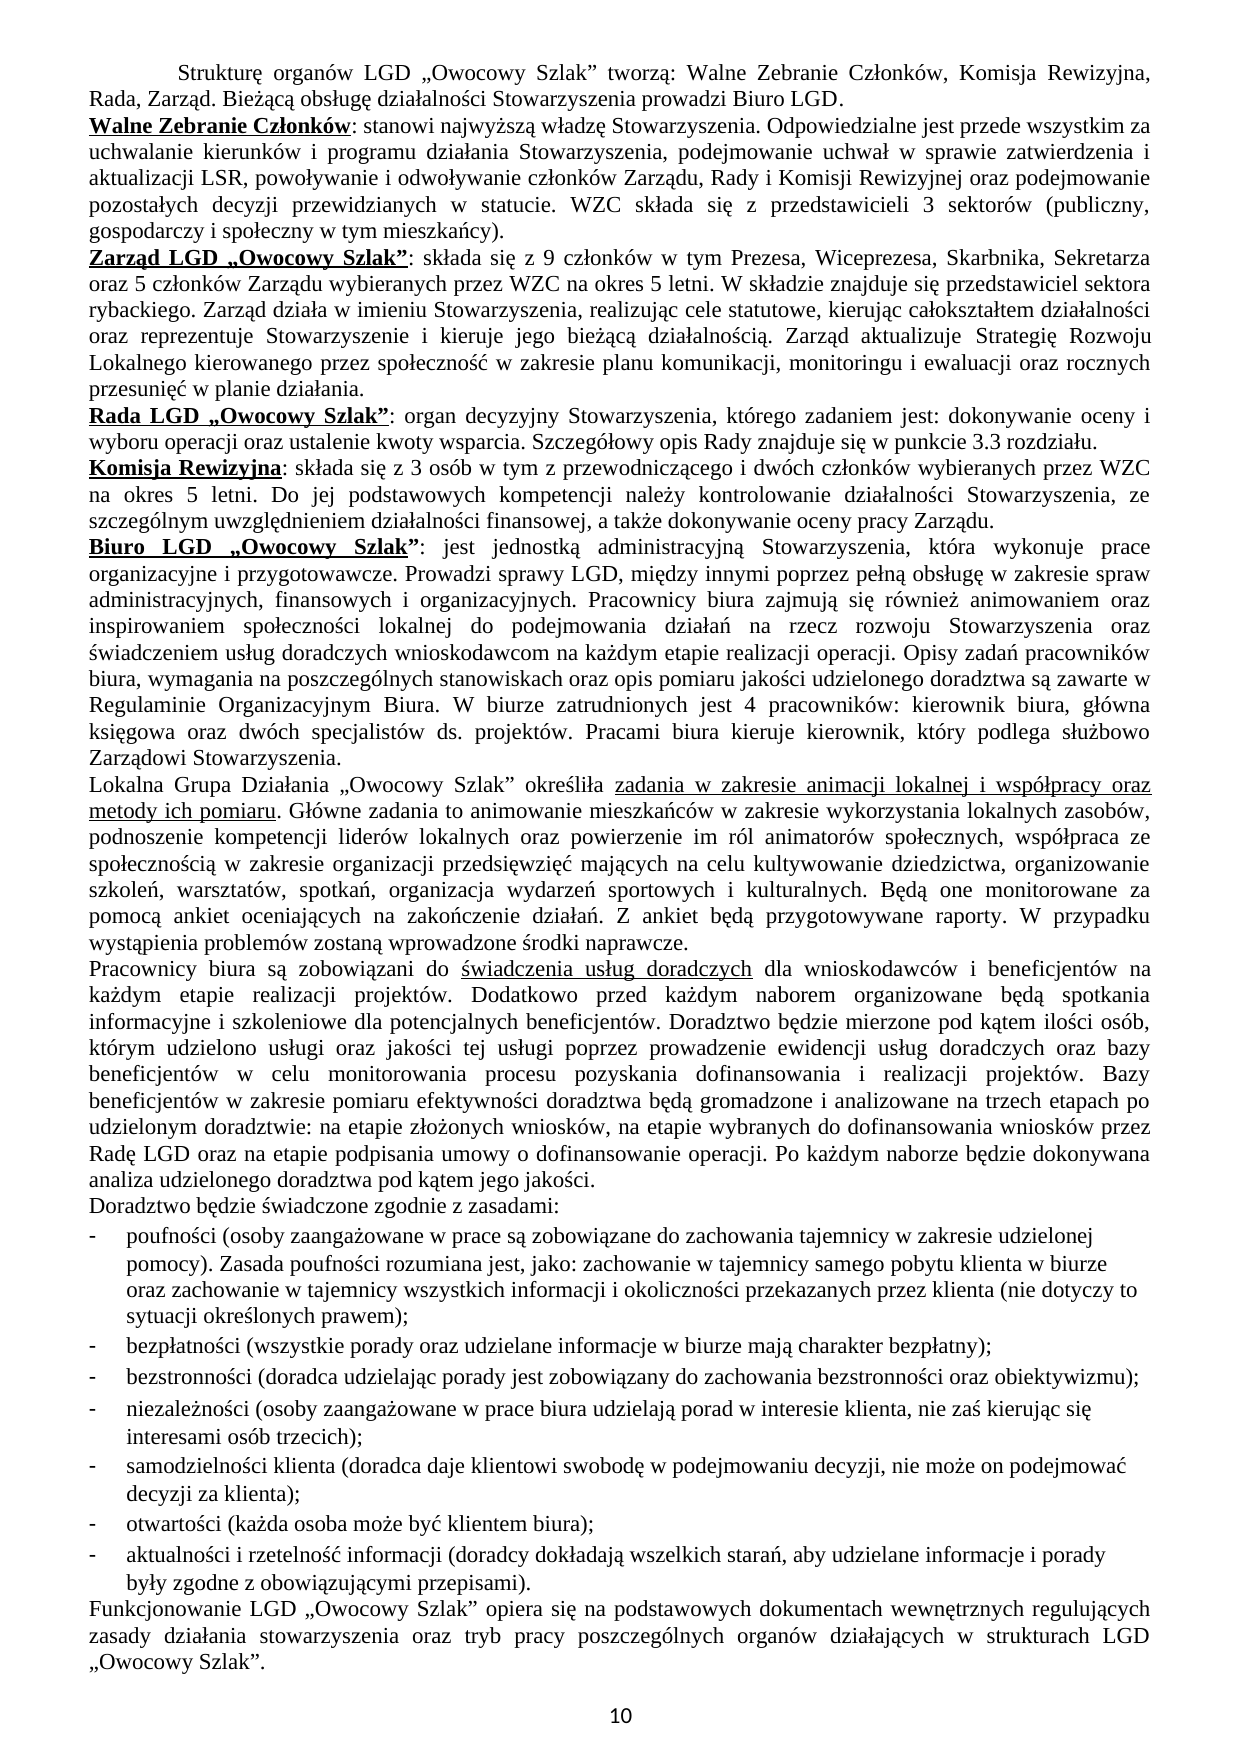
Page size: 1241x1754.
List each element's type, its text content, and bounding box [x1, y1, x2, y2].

list bezstronności (doradca udzielając porady jest zobowiązany do zachowania bezstronności oraz obiektywizmu); [89, 1360, 1152, 1391]
text Walne Zebranie Członków: stanowi najwyższą władzę Stowarzyszenia. Odpowiedzialne jest przede wszystkim za uchwalanie kierunków i programu działania Stowarzyszenia, podejmowanie uchwał w sprawie zatwierdzenia i aktualizacji LSR, powoływanie i odwoływanie członków Zarządu, Rady i Komisji Rewizyjnej oraz podejmowanie pozostałych decyzji przewidzianych w statucie. WZC składa się z przedstawicieli 3 sektorów (publiczny, gospodarczy i społeczny w tym mieszkańcy). [89, 112, 1152, 243]
text Pracownicy biura są zobowiązani do świadczenia usług doradczych dla wnioskodawców i beneficjentów na każdym etapie realizacji projektów. Dodatkowo przed każdym naborem organizowane będą spotkania informacyjne i szkoleniowe dla potencjalnych beneficjentów. Doradztwo będzie mierzone pod kątem ilości osób, którym udzielono usługi oraz jakości tej usługi poprzez prowadzenie ewidencji usług doradczych oraz bazy beneficjentów w celu monitorowania procesu pozyskania dofinansowania i realizacji projektów. Bazy beneficjentów w zakresie pomiaru efektywności doradztwa będą gromadzone i analizowane na trzech etapach po udzielonym doradztwie: na etapie złożonych wniosków, na etapie wybranych do dofinansowania wniosków przez Radę LGD oraz na etapie podpisania umowy o dofinansowanie operacji. Po każdym naborze będzie dokonywana analiza udzielonego doradztwa pod kątem jego jakości. [89, 955, 1152, 1192]
list samodzielności klienta (doradca daje klientowi swobodę w podejmowaniu decyzji, nie może on podejmować decyzji za klienta); [89, 1449, 1152, 1507]
list aktualności i rzetelność informacji (doradcy dokładają wszelkich starań, aby udzielane informacje i porady były zgodne z obowiązującymi przepisami). [89, 1538, 1152, 1596]
text Rada LGD „Owocowy Szlak”: organ decyzyjny Stowarzyszenia, którego zadaniem jest: dokonywanie oceny i wyboru operacji oraz ustalenie kwoty wsparcia. Szczegółowy opis Rady znajduje się w punkcie 3.3 rozdziału. [89, 402, 1152, 454]
list bezpłatności (wszystkie porady oraz udzielane informacje w biurze mają charakter bezpłatny); [89, 1329, 1152, 1360]
text Doradztwo będzie świadczone zgodnie z zasadami: [89, 1192, 1152, 1219]
list niezależności (osoby zaangażowane w prace biura udzielają porad w interesie klienta, nie zaś kierując się interesami osób trzecich); [89, 1391, 1152, 1449]
text Lokalna Grupa Działania „Owocowy Szlak” określiła zadania w zakresie animacji lokalnej i współpracy oraz metody ich pomiaru. Główne zadania to animowanie mieszkańców w zakresie wykorzystania lokalnych zasobów, podnoszenie kompetencji liderów lokalnych oraz powierzenie im ról animatorów społecznych, współpraca ze społecznością w zakresie organizacji przedsięwzięć mających na celu kultywowanie dziedzictwa, organizowanie szkoleń, warsztatów, spotkań, organizacja wydarzeń sportowych i kulturalnych. Będą one monitorowane za pomocą ankiet oceniających na zakończenie działań. Z ankiet będą przygotowywane raporty. W przypadku wystąpienia problemów zostaną wprowadzone środki naprawcze. [89, 771, 1152, 955]
text Funkcjonowanie LGD „Owocowy Szlak” opiera się na podstawowych dokumentach wewnętrznych regulujących zasady działania stowarzyszenia oraz tryb pracy poszczególnych organów działających w strukturach LGD „Owocowy Szlak”. [89, 1596, 1152, 1674]
list poufności (osoby zaangażowane w prace są zobowiązane do zachowania tajemnicy w zakresie udzielonej pomocy). Zasada poufności rozumiana jest, jako: zachowanie w tajemnicy samego pobytu klienta w biurze oraz zachowanie w tajemnicy wszystkich informacji i okoliczności przekazanych przez klienta (nie dotyczy to sytuacji określonych prawem); [89, 1219, 1152, 1329]
text Komisja Rewizyjna: składa się z 3 osób w tym z przewodniczącego i dwóch członków wybieranych przez WZC na okres 5 letni. Do jej podstawowych kompetencji należy kontrolowanie działalności Stowarzyszenia, ze szczególnym uwzględnieniem działalności finansowej, a także dokonywanie oceny pracy Zarządu. [89, 454, 1152, 533]
text Biuro LGD „Owocowy Szlak”: jest jednostką administracyjną Stowarzyszenia, która wykonuje prace organizacyjne i przygotowawcze. Prowadzi sprawy LGD, między innymi poprzez pełną obsługę w zakresie spraw administracyjnych, finansowych i organizacyjnych. Pracownicy biura zajmują się również animowaniem oraz inspirowaniem społeczności lokalnej do podejmowania działań na rzecz rozwoju Stowarzyszenia oraz świadczeniem usług doradczych wnioskodawcom na każdym etapie realizacji operacji. Opisy zadań pracowników biura, wymagania na poszczególnych stanowiskach oraz opis pomiaru jakości udzielonego doradztwa są zawarte w Regulaminie Organizacyjnym Biura. W biurze zatrudnionych jest 4 pracowników: kierownik biura, główna księgowa oraz dwóch specjalistów ds. projektów. Pracami biura kieruje kierownik, który podlega służbowo Zarządowi Stowarzyszenia. [89, 533, 1152, 771]
list otwartości (każda osoba może być klientem biura); [89, 1507, 1152, 1538]
text Strukturę organów LGD „Owocowy Szlak” tworzą: Walne Zebranie Członków, Komisja Rewizyjna, Rada, Zarząd. Bieżącą obsługę działalności Stowarzyszenia prowadzi Biuro LGD. [89, 59, 1152, 112]
text Zarząd LGD „Owocowy Szlak”: składa się z 9 członków w tym Prezesa, Wiceprezesa, Skarbnika, Sekretarza oraz 5 członków Zarządu wybieranych przez WZC na okres 5 letni. W składzie znajduje się przedstawiciel sektora rybackiego. Zarząd działa w imieniu Stowarzyszenia, realizując cele statutowe, kierując całokształtem działalności oraz reprezentuje Stowarzyszenie i kieruje jego bieżącą działalnością. Zarząd aktualizuje Strategię Rozwoju Lokalnego kierowanego przez społeczność w zakresie planu komunikacji, monitoringu i ewaluacji oraz rocznych przesunięć w planie działania. [89, 243, 1152, 402]
